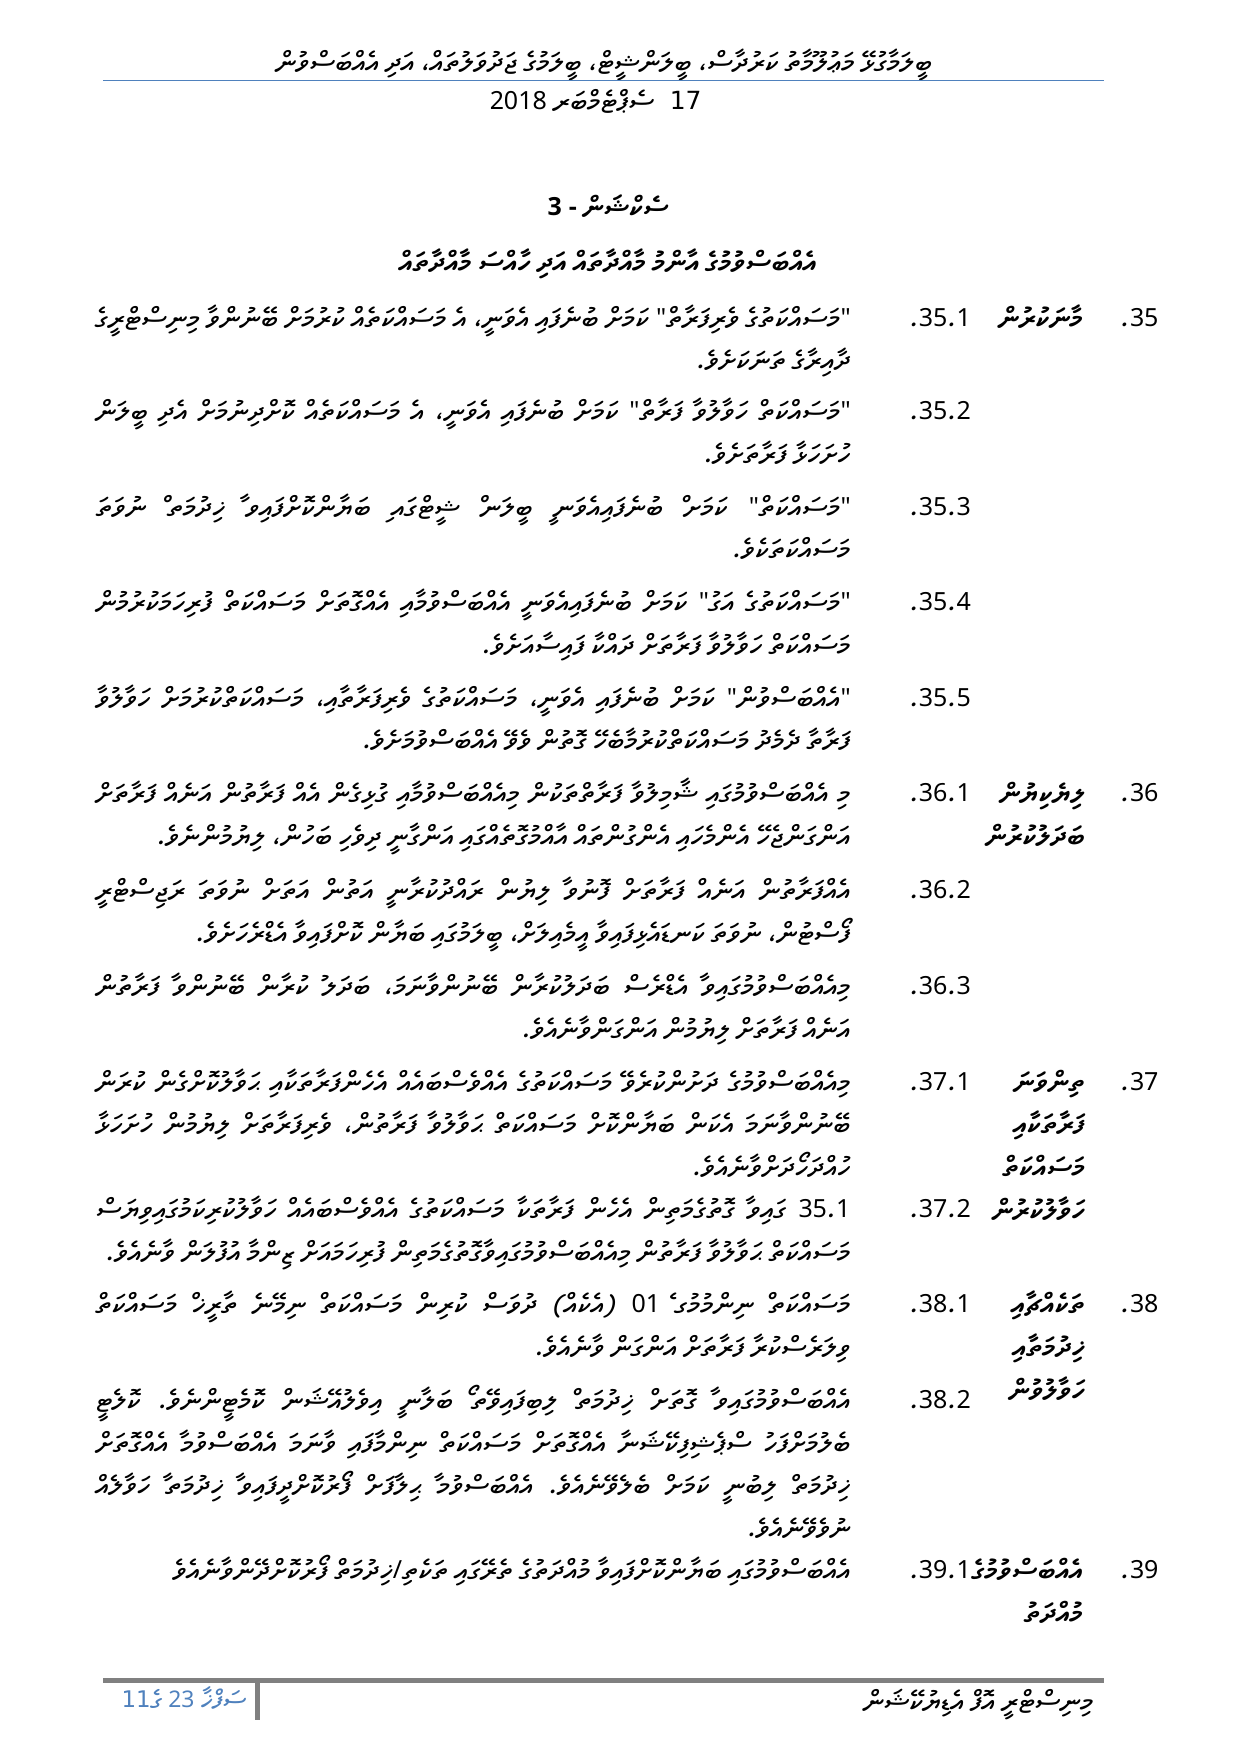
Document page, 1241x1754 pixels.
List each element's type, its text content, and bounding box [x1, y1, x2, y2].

table_cell މިއެއްބަސްވުމުގައިވާ އެޑްރެސް ބަދަލުކުރާން ބޭނުންވާނަމަ، ބަދަލު ކުރާން ބޭނުންވާ ފަރާތުން އަނެއް ފަރާތަށް ލިޔުމުން އަންގަންވާނެއެވެ. [85, 968, 862, 1063]
table_cell އެއްބަސްވުމުގައިވާ ގޮތަށް ޚިދުމަތް ލިބިފައިވޭތޯ ބަލާނީ އިވެލުއޭޝަން ކޮމެޓީންނެވެ. ކޮލެޓީ ބެލުމަށްފަހު ސްޕެޝިފިކޭޝަނާ އެއްގޮތަށް މަސައްކަތް ނިންމާފައި ވާނަމަ އެއްބަސްވުމާ އެއްގޮތަށް ޚިދުމަތް ލިބުނީ ކަމަށް ބެލެވޭނެއެވެ. އެއްބަސްވުމާ ޙިލާފަށް ފޯރުކޮށްދީފައިވާ ޚިދުމަތާ ހަވާލެއް ނުވެވޭނެއެވެ. [85, 1382, 862, 1552]
table_cell [862, 968, 930, 1063]
table_cell ލިޔެކިޔުން ބަދަލުކުރުން [930, 775, 1132, 872]
table_cell [930, 488, 1132, 584]
table_cell [862, 1382, 930, 1552]
table_cell [930, 968, 1132, 1063]
table_cell [862, 393, 930, 488]
table_cell ތަކެއްޗާއި ޚިދުމަތާއި ހަވާލުވުން [930, 1286, 1132, 1552]
table_cell އެއްބަސްވުމުގެ މުއްދަތު [930, 1552, 1132, 1648]
table_cell މިއެއްބަސްވުމުގެ ދަށުންކުރެވޭ މަސައްކަތުގެ އެއްވެސްބައެއް އެހެންފަރާތަކާއި ޙަވާލުކޮށްގެން ކުރަން ބޭނުންވާނަމަ އެކަން ބަޔާންކޮށް މަސައްކަތް ޙަވާލުވާ ފަރާތުން، ވެރިފަރާތަށް ލިޔުމުން ހުށަހަޅާ ހުއްދަހޯދަށްވާނެއެވެ. [85, 1063, 862, 1190]
table_cell ތިންވަނަ ފަރާތަކާއި މަސައްކަތް ހަވާލުކުރުން [930, 1063, 1132, 1286]
table_cell "މަސައްކަތުގެ ވެރިފަރާތް" ކަމަށް ބުނެފައި އެވަނީ، އެ މަސައްކަތެއް ކުރުމަށް ބޭނުންވާ މިނިސްޓްރީގެ ދާއިރާގެ ތަނަކަށެވެ. [85, 299, 862, 392]
table_header ސެކްޝަން - 3 [85, 189, 1132, 244]
table_cell [862, 679, 930, 775]
table_cell "އެއްބަސްވުން" ކަމަށް ބުނެފައި އެވަނީ، މަސައްކަތުގެ ވެރިފަރާތާއި، މަސައްކަތްކުރުމަށް ހަވާލުވާ ފަރާތާ ދެމެދު މަސައްކަތްކުރުމާބެހޭ ގޮތުން ވެވޭ އެއްބަސްވުމަށެވެ. [85, 679, 862, 775]
table_cell އެއްބަސްވުމުގެ އާންމު މާއްދާތައް އަދި ހާއްސަ މާއްދާތައް [85, 244, 1132, 299]
table_cell [862, 1190, 930, 1286]
table_cell [862, 775, 930, 872]
table_cell [862, 1552, 930, 1648]
table_cell [862, 584, 930, 679]
table_cell މި އެއްބަސްވުމުގައި ޝާމިލުވާ ފަރާތްތަކުން މިއެއްބަސްވުމާއި ގުޅިގެން އެއް ފަރާތުން އަނެއް ފަރާތަށް އަންގަންޖެހޭ އެންމެހައި އެންގުންތައް އާއްމުގޮތެއްގައި އަންގާނީ ދިވެހި ބަހުން، ލިޔުމުންނެވެ. [85, 775, 862, 872]
table_cell [930, 872, 1132, 967]
table_cell 35.1 ގައިވާ ގޮތުގެމަތިން އެހެން ފަރާތަކާ މަސައްކަތުގެ އެއްވެސްބައެއް ހަވާލުކުރިކަމުގައިވިޔަސް މަސައްކަތް ޙަވާލުވާ ފަރާތުން މިއެއްބަސްވުމުގައިވާގޮތުގެމަތިން ފުރިހަމައަށް ޒިންމާ އުފުލަން ވާނެއެވެ. [85, 1190, 862, 1286]
table_cell އެއްބަސްވުމުގައި ބަޔާންކޮށްފައިވާ މުއްދަތުގެ ތެރޭގައި ތަކެތި/ޚިދުމަތް ފޯރުކޮށްދޭންވާނެއެވެ [85, 1552, 862, 1648]
table_cell [862, 299, 930, 392]
table_cell [862, 1063, 930, 1190]
table_cell [930, 393, 1132, 488]
table_cell [930, 584, 1132, 679]
table_cell މާނަކުރުން [930, 299, 1132, 392]
table_cell [930, 679, 1132, 775]
table_cell "މަސައްކަތުގެ އަގު" ކަމަށް ބުނެފައިއެވަނީ އެއްބަސްވުމާއި އެއްގޮތަށް މަސައްކަތް ފުރިހަމަކުރުމުން މަސައްކަތް ހަވާލުވާ ފަރާތަށް ދައްކާ ފައިސާއަށެވެ. [85, 584, 862, 679]
table_cell [862, 488, 930, 584]
table_cell އެއްފަރާތުން އަނެއް ފަރާތަށް ފޮނުވާ ލިޔުން ރައްދުކުރާނީ އަތުން އަތަށް ނުވަތަ ރަޖިސްޓްރީ ފޯސްޓުން، ނުވަތަ ކަނޑައެޅިފައިވާ އީމެއިލަށް، ބީލަމުގައި ބަޔާން ކޮށްފައިވާ އެޑްރެހަށެވެ. [85, 872, 862, 967]
table_cell [862, 872, 930, 967]
table_cell "މަސައްކަތް" ކަމަށް ބުނެފައިއެވަނީ ބީލަން ޝީޓްގައި ބަޔާންކޮށްފައިވާ ޚިދުމަތް ނުވަތަ މަސައްކަތަކެވެ. [85, 488, 862, 584]
table_cell [862, 1286, 930, 1382]
table_cell "މަސައްކަތް ހަވާލުވާ ފަރާތް" ކަމަށް ބުނެފައި އެވަނީ، އެ މަސައްކަތެއް ކޮށްދިނުމަށް އެދި ބީލަން ހުށަހަޅާ ފަރާތަށެވެ. [85, 393, 862, 488]
table_cell މަސައްކަތް ނިންމުމުގެ 01 (އެކެއް) ދުވަސް ކުރިން މަސައްކަތް ނިމޭނެ ތާރީޚް މަސައްކަތް ވިލަރެސްކުރާ ފަރާތަށް އަންގަން ވާނެއެވެ. [85, 1286, 862, 1382]
